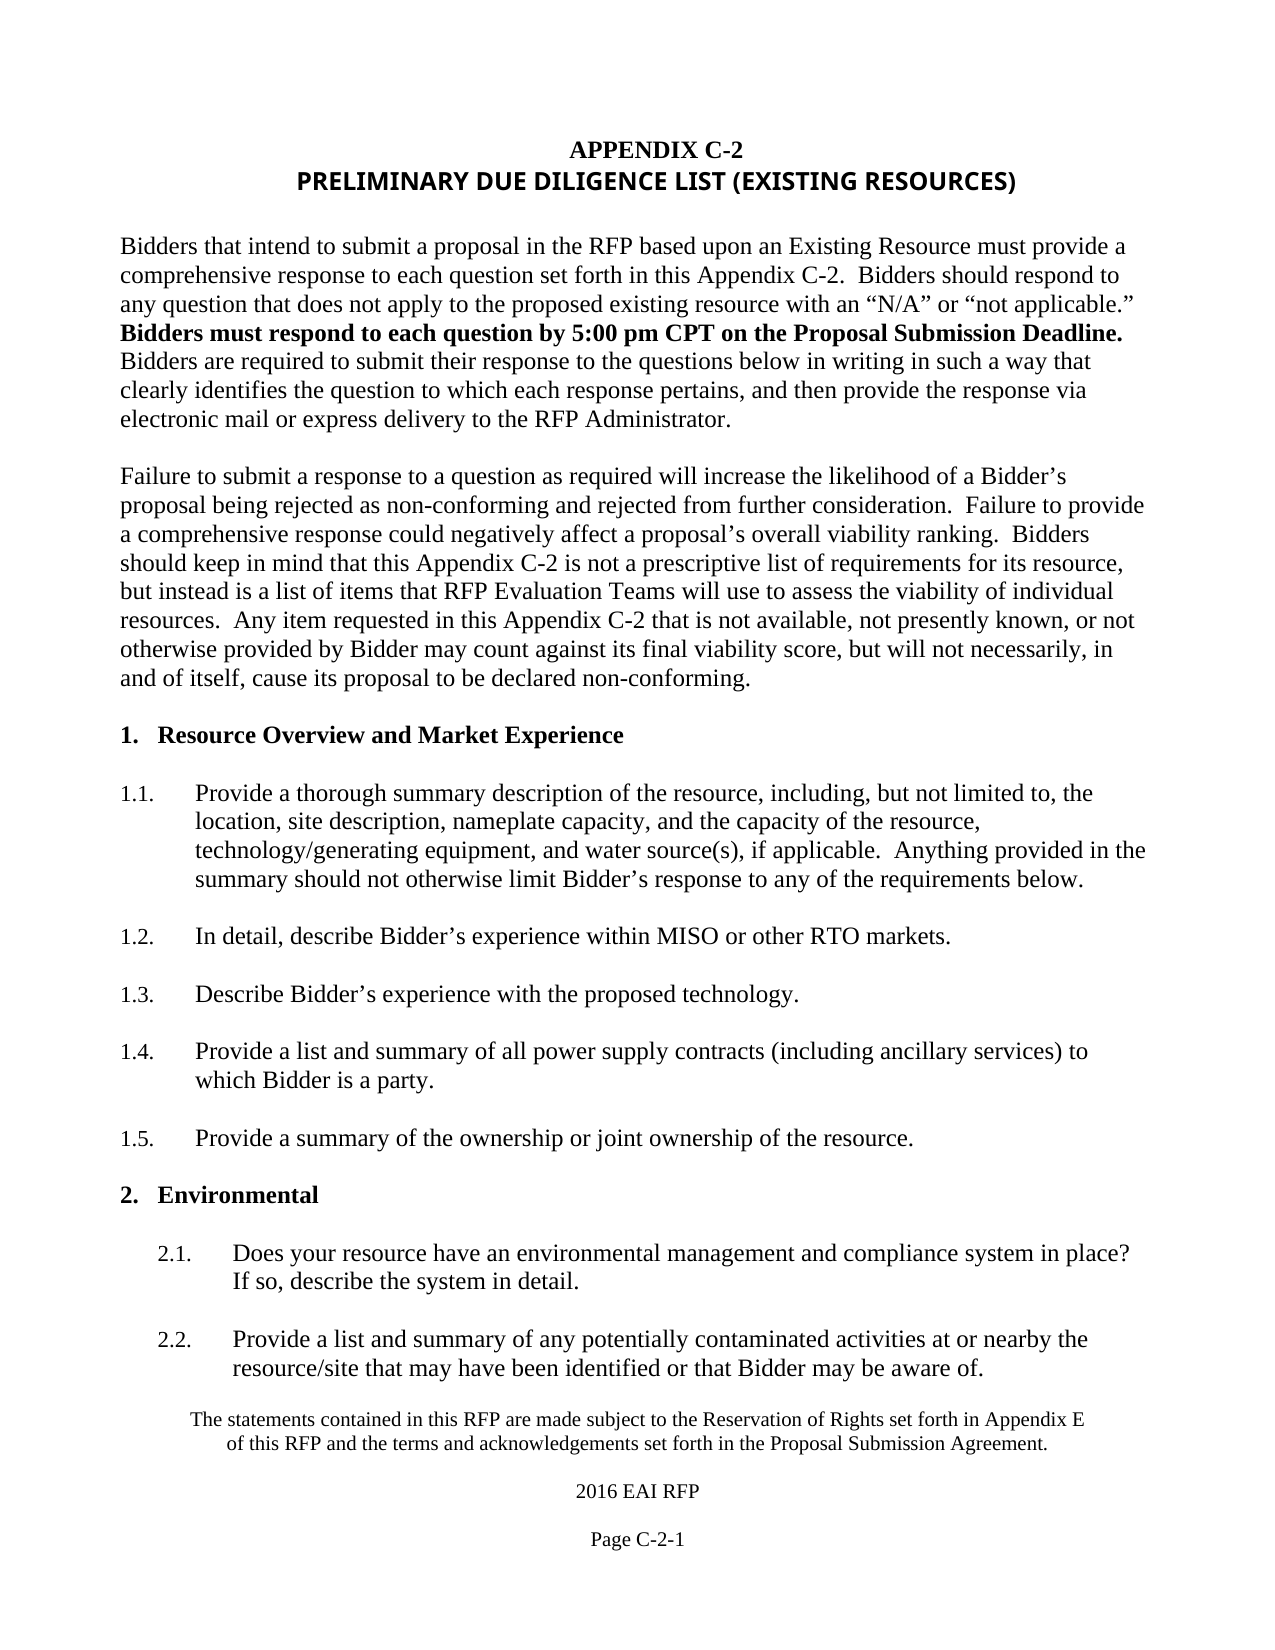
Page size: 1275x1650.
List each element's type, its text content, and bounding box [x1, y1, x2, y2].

list Provide a summary of the ownership or joint ownership of the resource. [120, 1123, 1155, 1151]
list Resource Overview and Market Experience [120, 720, 1155, 749]
list Provide a list and summary of any potentially contaminated activities at or nearby the resource/site that may have been identified or that Bidder may be aware of. [157, 1324, 1155, 1381]
text Preliminary Due Diligence List (Existing Resources) [157, 164, 1155, 198]
list Does your resource have an environmental management and compliance system in place? If so, describe the system in detail. [157, 1238, 1155, 1295]
text Failure to submit a response to a question as required will increase the likelihood of a Bidder’s proposal being rejected as non-conforming and rejected from further consideration. Failure to provide a comprehensive response could negatively affect a proposal’s overall viability ranking. Bidders should keep in mind that this Appendix C-2 is not a prescriptive list of requirements for its resource, but instead is a list of items that RFP Evaluation Teams will use to assess the viability of individual resources. Any item requested in this Appendix C-2 that is not available, not presently known, or not otherwise provided by Bidder may count against its final viability score, but will not necessarily, in and of itself, cause its proposal to be declared non-conforming. [120, 461, 1155, 691]
text APPENDIX C-2 [157, 135, 1155, 164]
text Bidders that intend to submit a proposal in the RFP based upon an Existing Resource must provide a comprehensive response to each question set forth in this Appendix C-2. Bidders should respond to any question that does not apply to the proposed existing resource with an “N/A” or “not applicable.” Bidders must respond to each question by 5:00 pm CPT on the Proposal Submission Deadline. Bidders are required to submit their response to the questions below in writing in such a way that clearly identifies the question to which each response pertains, and then provide the response via electronic mail or express delivery to the RFP Administrator. [120, 231, 1155, 433]
list In detail, describe Bidder’s experience within MISO or other RTO markets. [120, 921, 1155, 950]
list Provide a thorough summary description of the resource, including, but not limited to, the location, site description, nameplate capacity, and the capacity of the resource, technology/generating equipment, and water source(s), if applicable. Anything provided in the summary should not otherwise limit Bidder’s response to any of the requirements below. [120, 778, 1155, 893]
list Provide a list and summary of all power supply contracts (including ancillary services) to which Bidder is a party. [120, 1036, 1155, 1094]
list Environmental [120, 1180, 1155, 1209]
list Describe Bidder’s experience with the proposed technology. [120, 979, 1155, 1008]
